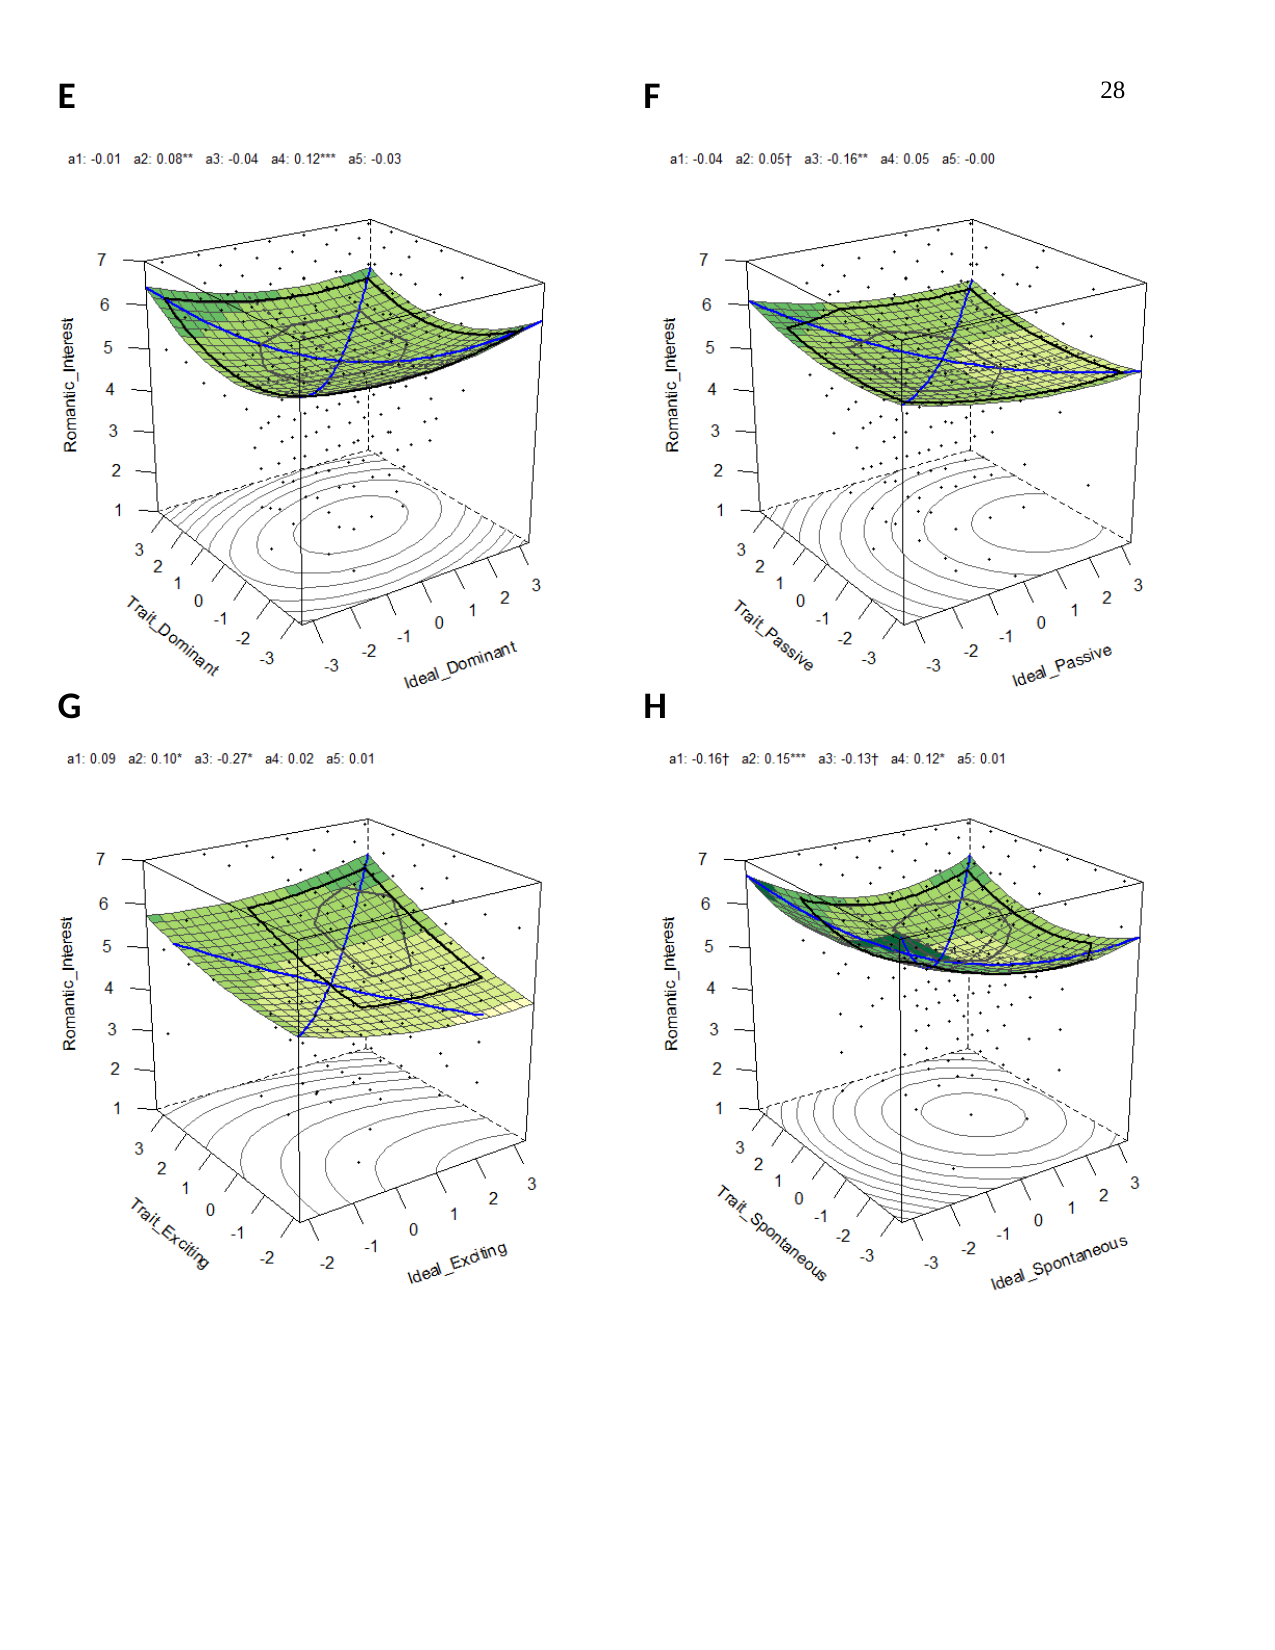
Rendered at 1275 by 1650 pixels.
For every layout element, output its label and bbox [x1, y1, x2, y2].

picture [0, 721, 1196, 1309]
picture [0, 121, 1196, 709]
